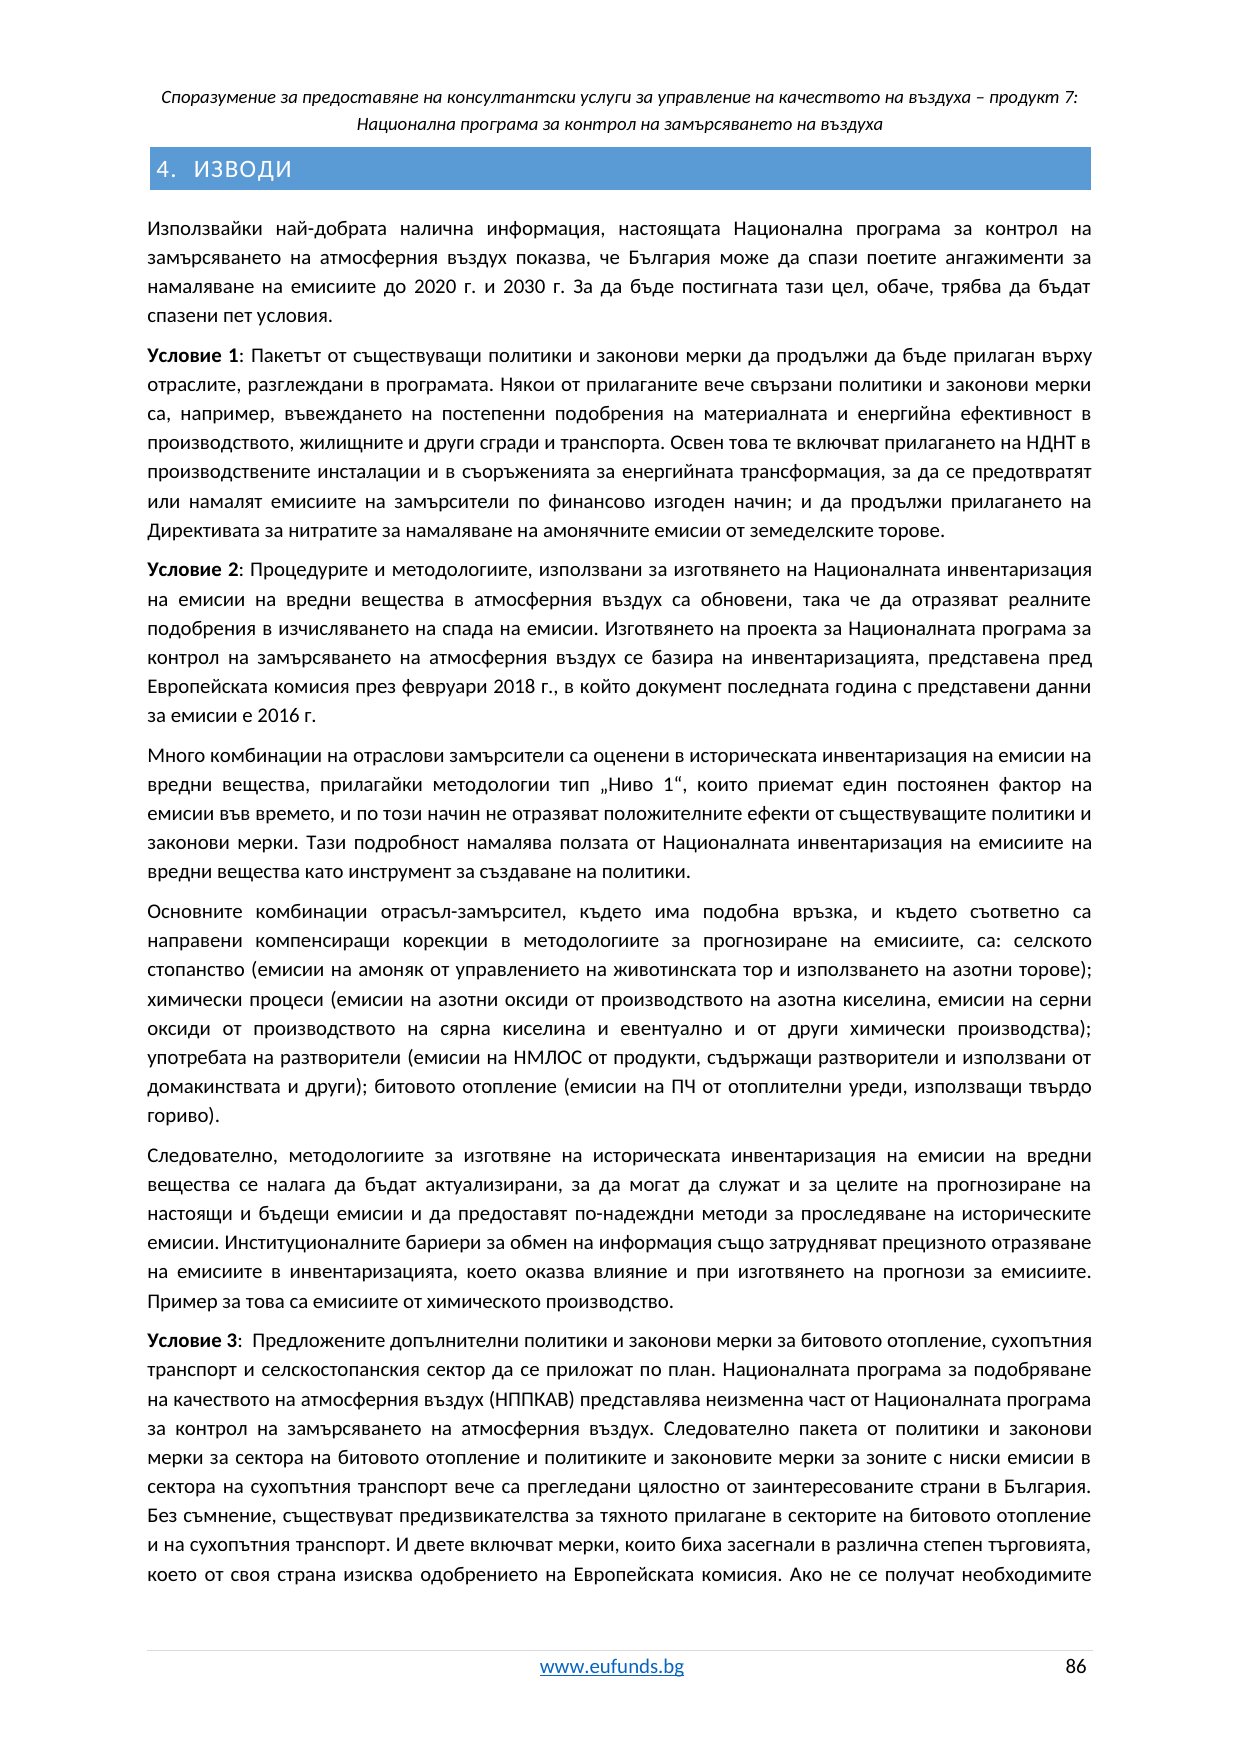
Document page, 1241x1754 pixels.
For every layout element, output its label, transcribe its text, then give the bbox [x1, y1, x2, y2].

text Основните комбинации отрасъл-замърсител, където има подобна връзка, и където съответно са направени компенсиращи корекции в методологиите за прогнозиране на емисиите, са: селското стопанство (емисии на амоняк от управлението на животинската тор и използването на азотни торове); химически процеси (емисии на азотни оксиди от производството на азотна киселина, емисии на серни оксиди от производството на сярна киселина и евентуално и от други химически производства); употребата на разтворители (емисии на НМЛОС от продукти, съдържащи разтворители и използвани от домакинствата и други); битовото отопление (емисии на ПЧ от отоплителни уреди, използващи твърдо гориво). [147, 898, 1093, 1128]
text Много комбинации на отраслови замърсители са оценени в историческата инвентаризация на емисии на вредни вещества, прилагайки методологии тип „Ниво 1“, които приемат един постоянен фактор на емисии във времето, и по този начин не отразяват положителните ефекти от съществуващите политики и законови мерки. Тази подробност намалява ползата от Националната инвентаризация на емисиите на вредни вещества като инструмент за създаване на политики. [147, 742, 1093, 884]
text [147, 1327, 1093, 1586]
text Условие 2: Процедурите и методологиите, използвани за изготвянето на Националната инвентаризация на емисии на вредни вещества в атмосферния въздух са обновени, така че да отразяват реалните подобрения в изчисляването на спада на емисии. Изготвянето на проекта за Националната програма за контрол на замърсяването на атмосферния въздух се базира на инвентаризацията, представена пред Европейската комисия през февруари 2018 г., в който документ последната година с представени данни за емисии е 2016 г. [147, 557, 1093, 728]
list ИЗВОДИ [156, 153, 1084, 184]
text Следователно, методологиите за изготвяне на историческата инвентаризация на емисии на вредни вещества се налага да бъдат актуализирани, за да могат да служат и за целите на прогнозиране на настоящи и бъдещи емисии и да предоставят по-надеждни методи за проследяване на историческите емисии. Институционалните бариери за обмен на информация също затрудняват прецизното отразяване на емисиите в инвентаризацията, което оказва влияние и при изготвянето на прогнози за емисиите. Пример за това са емисиите от химическото производство. [147, 1142, 1093, 1313]
text Условие 1: Пакетът от съществуващи политики и законови мерки да продължи да бъде прилаган върху отраслите, разглеждани в програмата. Някои от прилаганите вече свързани политики и законови мерки са, например, въвеждането на постепенни подобрения на материалната и енергийна ефективност в производството, жилищните и други сгради и транспорта. Освен това те включват прилагането на НДНТ в производствените инсталации и в съоръженията за енергийната трансформация, за да се предотвратят или намалят емисиите на замърсители по финансово изгоден начин; и да продължи прилагането на Директивата за нитратите за намаляване на амонячните емисии от земеделските торове. [147, 342, 1093, 542]
text Използвайки най-добрата налична информация, настоящата Национална програма за контрол на замърсяването на атмосферния въздух показва, че България може да спази поетите ангажименти за намаляване на емисиите до 2020 г. и 2030 г. За да бъде постигната тази цел, обаче, трябва да бъдат спазени пет условия. [147, 215, 1093, 328]
